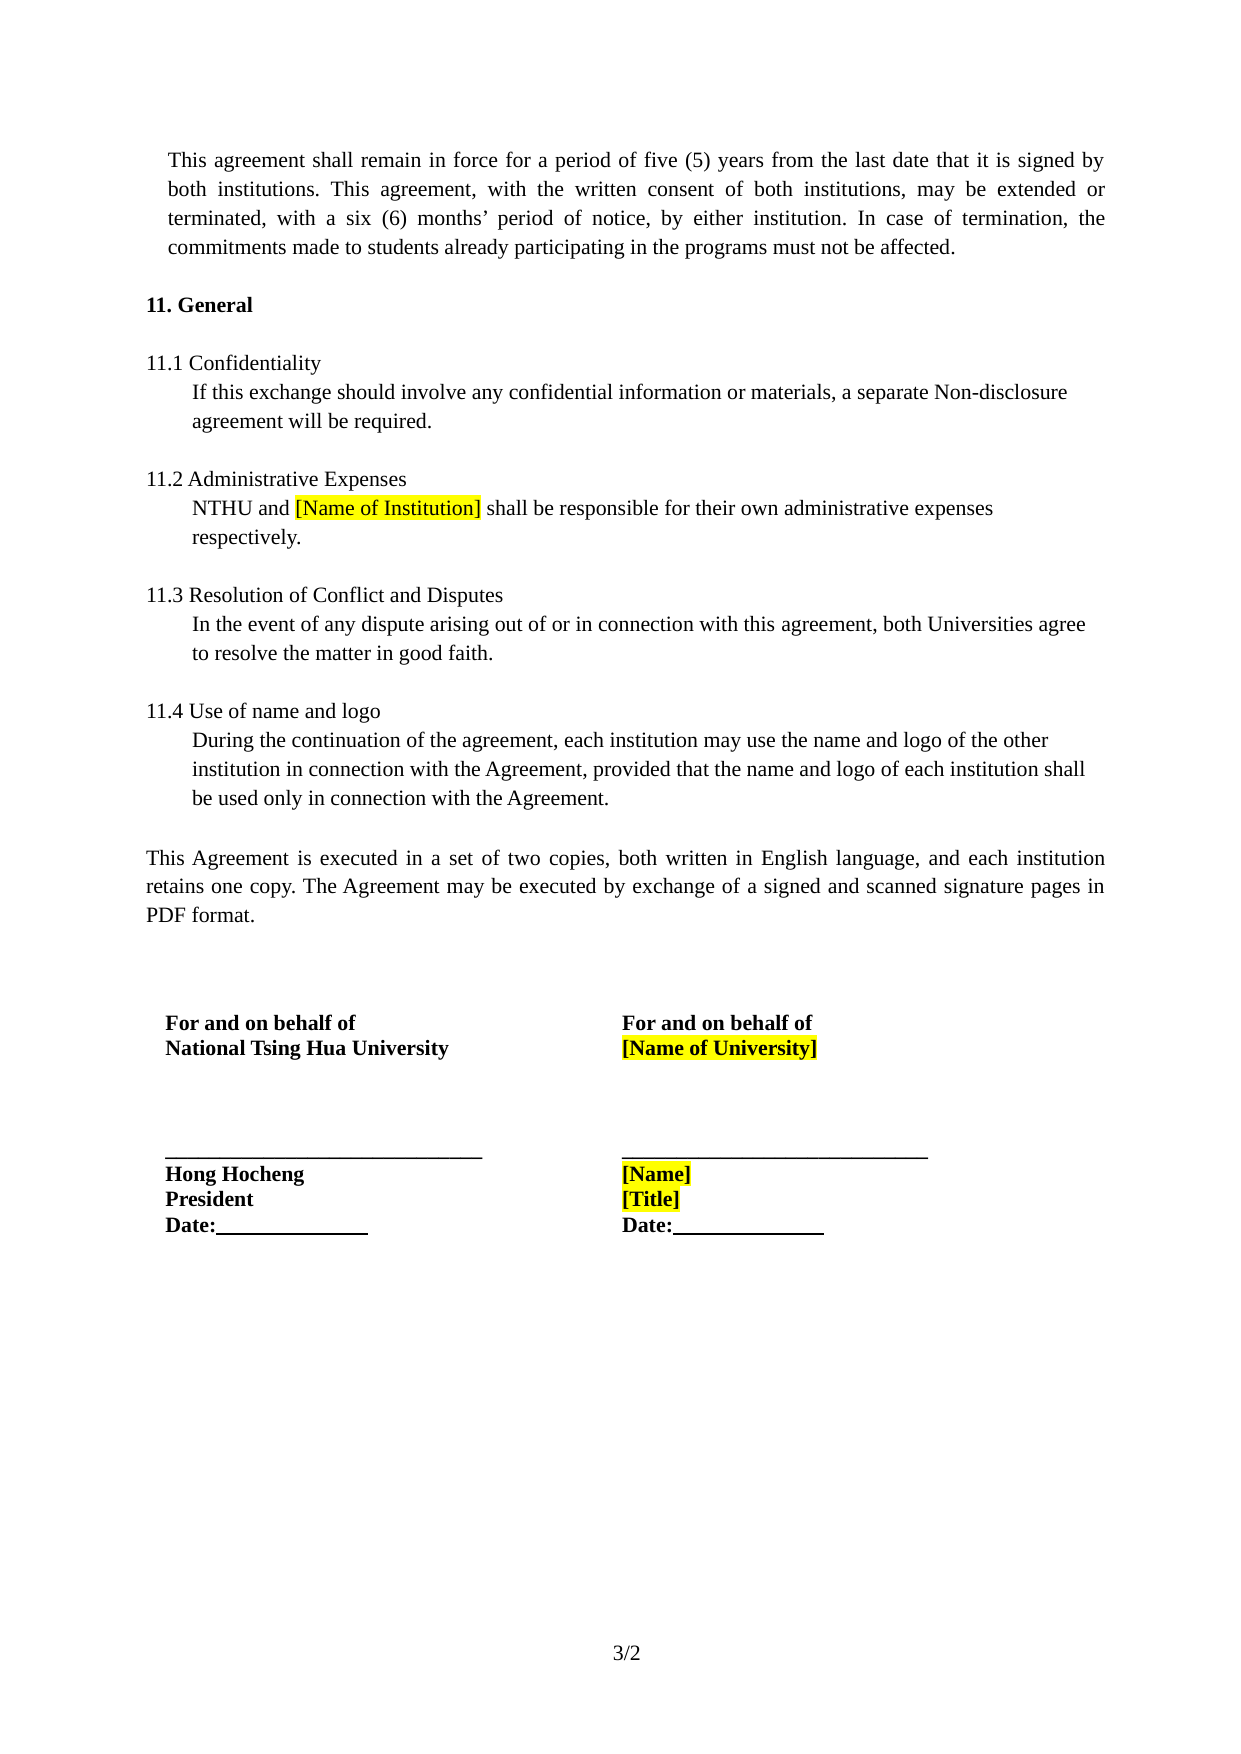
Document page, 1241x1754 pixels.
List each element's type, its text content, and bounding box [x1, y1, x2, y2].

text 11.4 Use of name and logo [146, 698, 1196, 723]
text This Agreement is executed in a set of two copies, both written in English language, and each institution retains one copy. The Agreement may be executed by exchange of a signed and scanned signature pages in PDF format. [146, 844, 1107, 928]
text 11.1 Confidentiality [146, 350, 1107, 375]
text 11.3 Resolution of Conflict and Disputes [146, 582, 1196, 607]
text This agreement shall remain in force for a period of five (5) years from the last date that it is signed by both institutions. This agreement, with the written consent of both institutions, may be extended or terminated, with a six (6) months’ period of notice, by either institution. In case of termination, the commitments made to students already participating in the programs must not be affected. [168, 147, 1107, 259]
text NTHU and [Name of Institution] shall be responsible for their own administrative expenses respectively. [192, 495, 1107, 549]
text In the event of any dispute arising out of or in connection with this agreement, both Universities agree to resolve the matter in good faith. [192, 611, 1107, 665]
text During the continuation of the agreement, each institution may use the name and logo of the other institution in connection with the Agreement, provided that the name and logo of each institution shall be used only in connection with the Agreement. [192, 727, 1107, 810]
text If this exchange should involve any confidential information or materials, a separate Non-disclosure agreement will be required. [192, 379, 1107, 433]
text 11.2 Administrative Expenses [146, 466, 1196, 491]
text 11. General [146, 292, 1107, 317]
